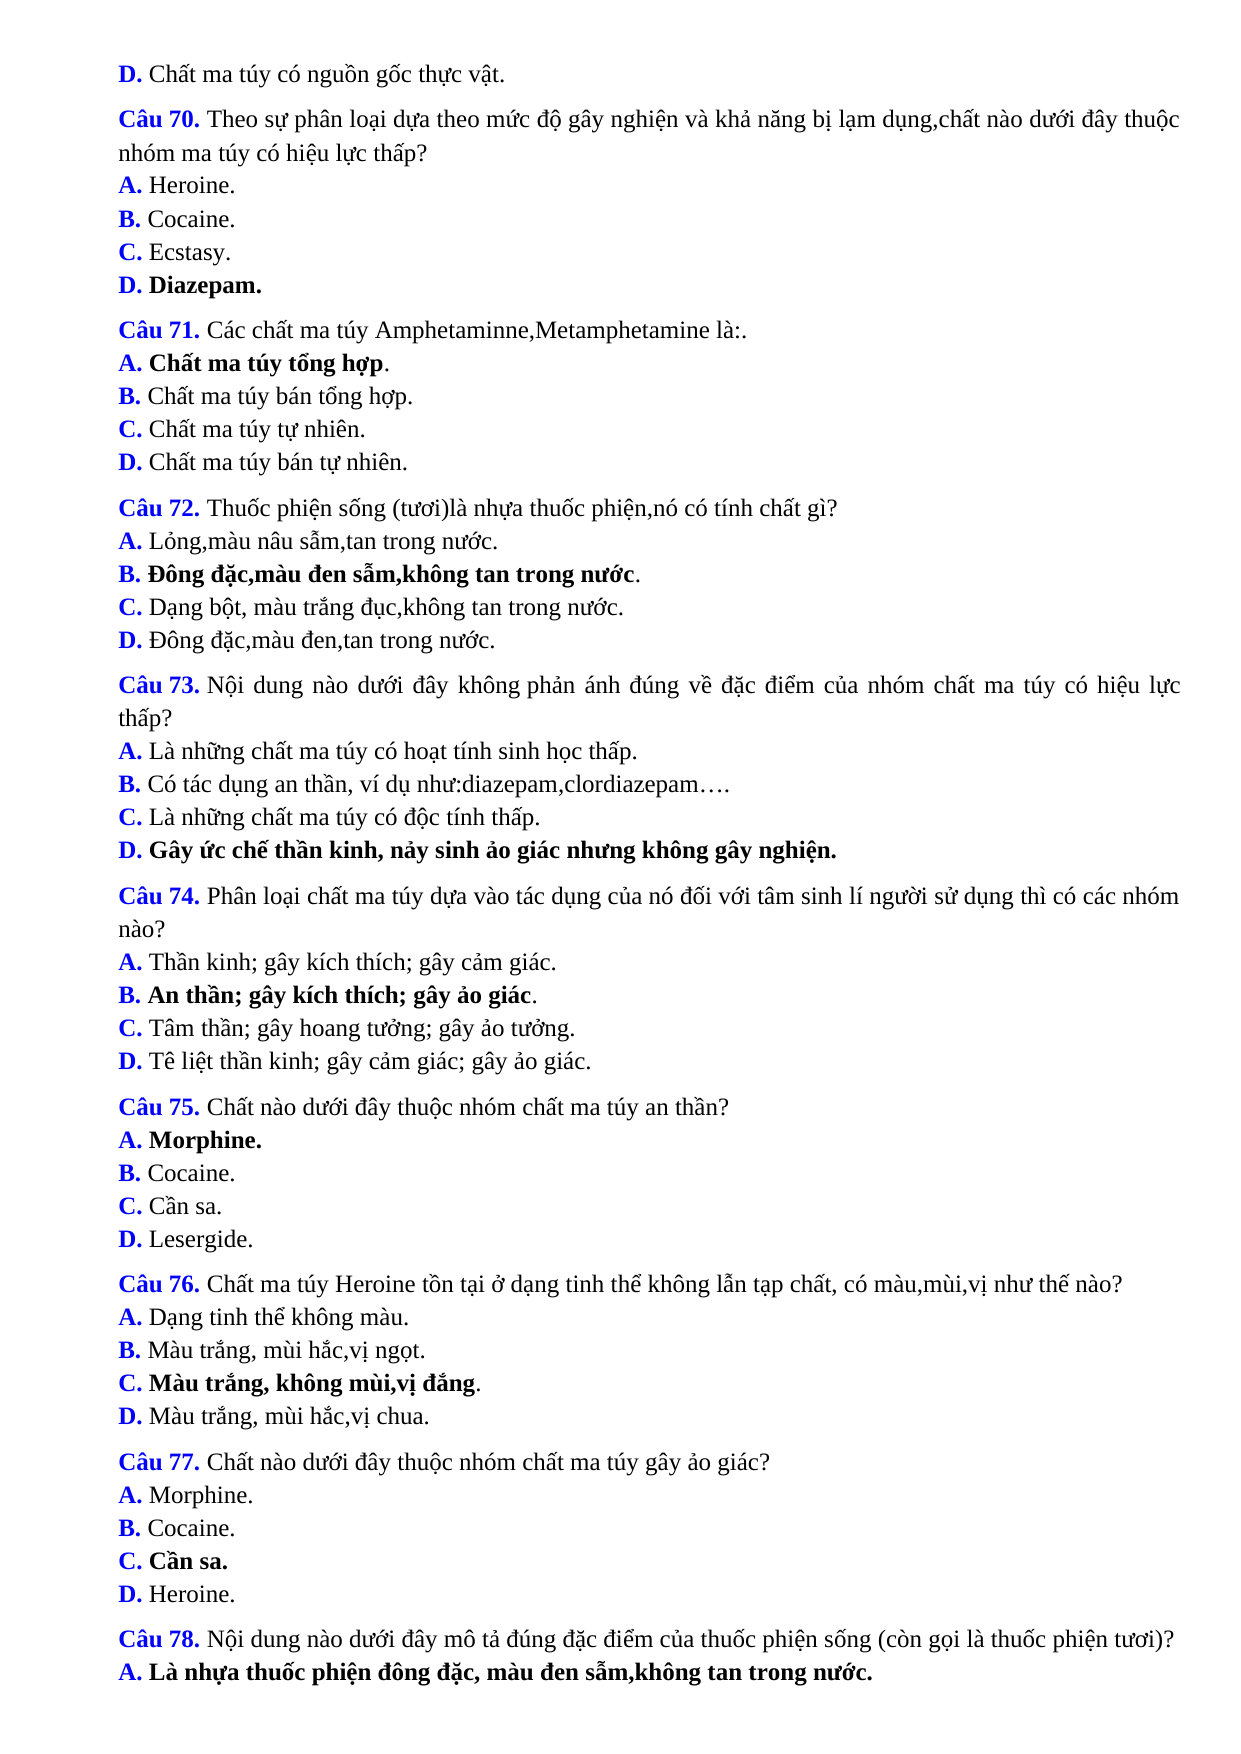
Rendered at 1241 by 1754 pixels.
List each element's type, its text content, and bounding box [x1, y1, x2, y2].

text B. Cocaine. [118, 204, 1181, 232]
list Chất nào dưới đây thuộc nhóm chất ma túy gây ảo giác? [118, 1447, 1181, 1476]
text C. Dạng bột, màu trắng đục,không tan trong nước. [118, 592, 1181, 621]
text B. An thần; gây kích thích; gây ảo giác. [118, 980, 1181, 1009]
text A. Morphine. [118, 1125, 1181, 1153]
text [118, 1657, 1181, 1686]
text C. Ecstasy. [118, 237, 1181, 265]
text B. Cocaine. [118, 1513, 1181, 1542]
text D. Màu trắng, mùi hắc,vị chua. [118, 1401, 1181, 1430]
text B. Có tác dụng an thần, ví dụ như:diazepam,clordiazepam…. [118, 769, 1181, 798]
text A. Morphine. [118, 1480, 1181, 1509]
text A. Lỏng,màu nâu sẫm,tan trong nước. [118, 526, 1181, 554]
list Thuốc phiện sống (tươi)là nhựa thuốc phiện,nó có tính chất gì? [118, 493, 1181, 522]
list Nội dung nào dưới đây mô tả đúng đặc điểm của thuốc phiện sống (còn gọi là thuốc phiện tươi)? [118, 1624, 1181, 1653]
text D. Heroine. [118, 1579, 1181, 1608]
text C. Tâm thần; gây hoang tưởng; gây ảo tưởng. [118, 1013, 1181, 1042]
text A. Chất ma túy tổng hợp. [118, 348, 1181, 377]
text B. Chất ma túy bán tổng hợp. [118, 381, 1181, 410]
text D. Chất ma túy bán tự nhiên. [118, 447, 1181, 476]
list Chất ma túy Heroine tồn tại ở dạng tinh thể không lẫn tạp chất, có màu,mùi,vị như thế nào? [118, 1269, 1181, 1298]
text D. Tê liệt thần kinh; gây cảm giác; gây ảo giác. [118, 1046, 1181, 1075]
text B. Đông đặc,màu đen sẫm,không tan trong nước. [118, 559, 1181, 588]
text B. Màu trắng, mùi hắc,vị ngọt. [118, 1335, 1181, 1364]
text C. Cần sa. [118, 1191, 1181, 1219]
text C. Cần sa. [118, 1546, 1181, 1575]
text D. Lesergide. [118, 1224, 1181, 1252]
list Nội dung nào dưới đây không phản ánh đúng về đặc điểm của nhóm chất ma túy có hiệu lực thấp? [118, 670, 1181, 732]
list Theo sự phân loại dựa theo mức độ gây nghiện và khả năng bị lạm dụng,chất nào dưới đây thuộc nhóm ma túy có hiệu lực thấp? [118, 104, 1181, 166]
text D. Chất ma túy có nguồn gốc thực vật. [118, 59, 1181, 88]
text A. Heroine. [118, 171, 1181, 199]
text A. Dạng tinh thể không màu. [118, 1302, 1181, 1331]
list Phân loại chất ma túy dựa vào tác dụng của nó đối với tâm sinh lí người sử dụng thì có các nhóm nào? [118, 881, 1181, 943]
list Các chất ma túy Amphetaminne,Metamphetamine là:. [118, 315, 1181, 344]
text B. Cocaine. [118, 1158, 1181, 1186]
text C. Chất ma túy tự nhiên. [118, 414, 1181, 443]
text D. Gây ức chế thần kinh, nảy sinh ảo giác nhưng không gây nghiện. [118, 836, 1181, 864]
list Chất nào dưới đây thuộc nhóm chất ma túy an thần? [118, 1092, 1181, 1120]
text D. Đông đặc,màu đen,tan trong nước. [118, 625, 1181, 654]
text D. Diazepam. [118, 270, 1181, 298]
text A. Là những chất ma túy có hoạt tính sinh học thấp. [118, 736, 1181, 765]
text A. Thần kinh; gây kích thích; gây cảm giác. [118, 947, 1181, 976]
text C. Là những chất ma túy có độc tính thấp. [118, 802, 1181, 831]
text C. Màu trắng, không mùi,vị đắng. [118, 1368, 1181, 1397]
